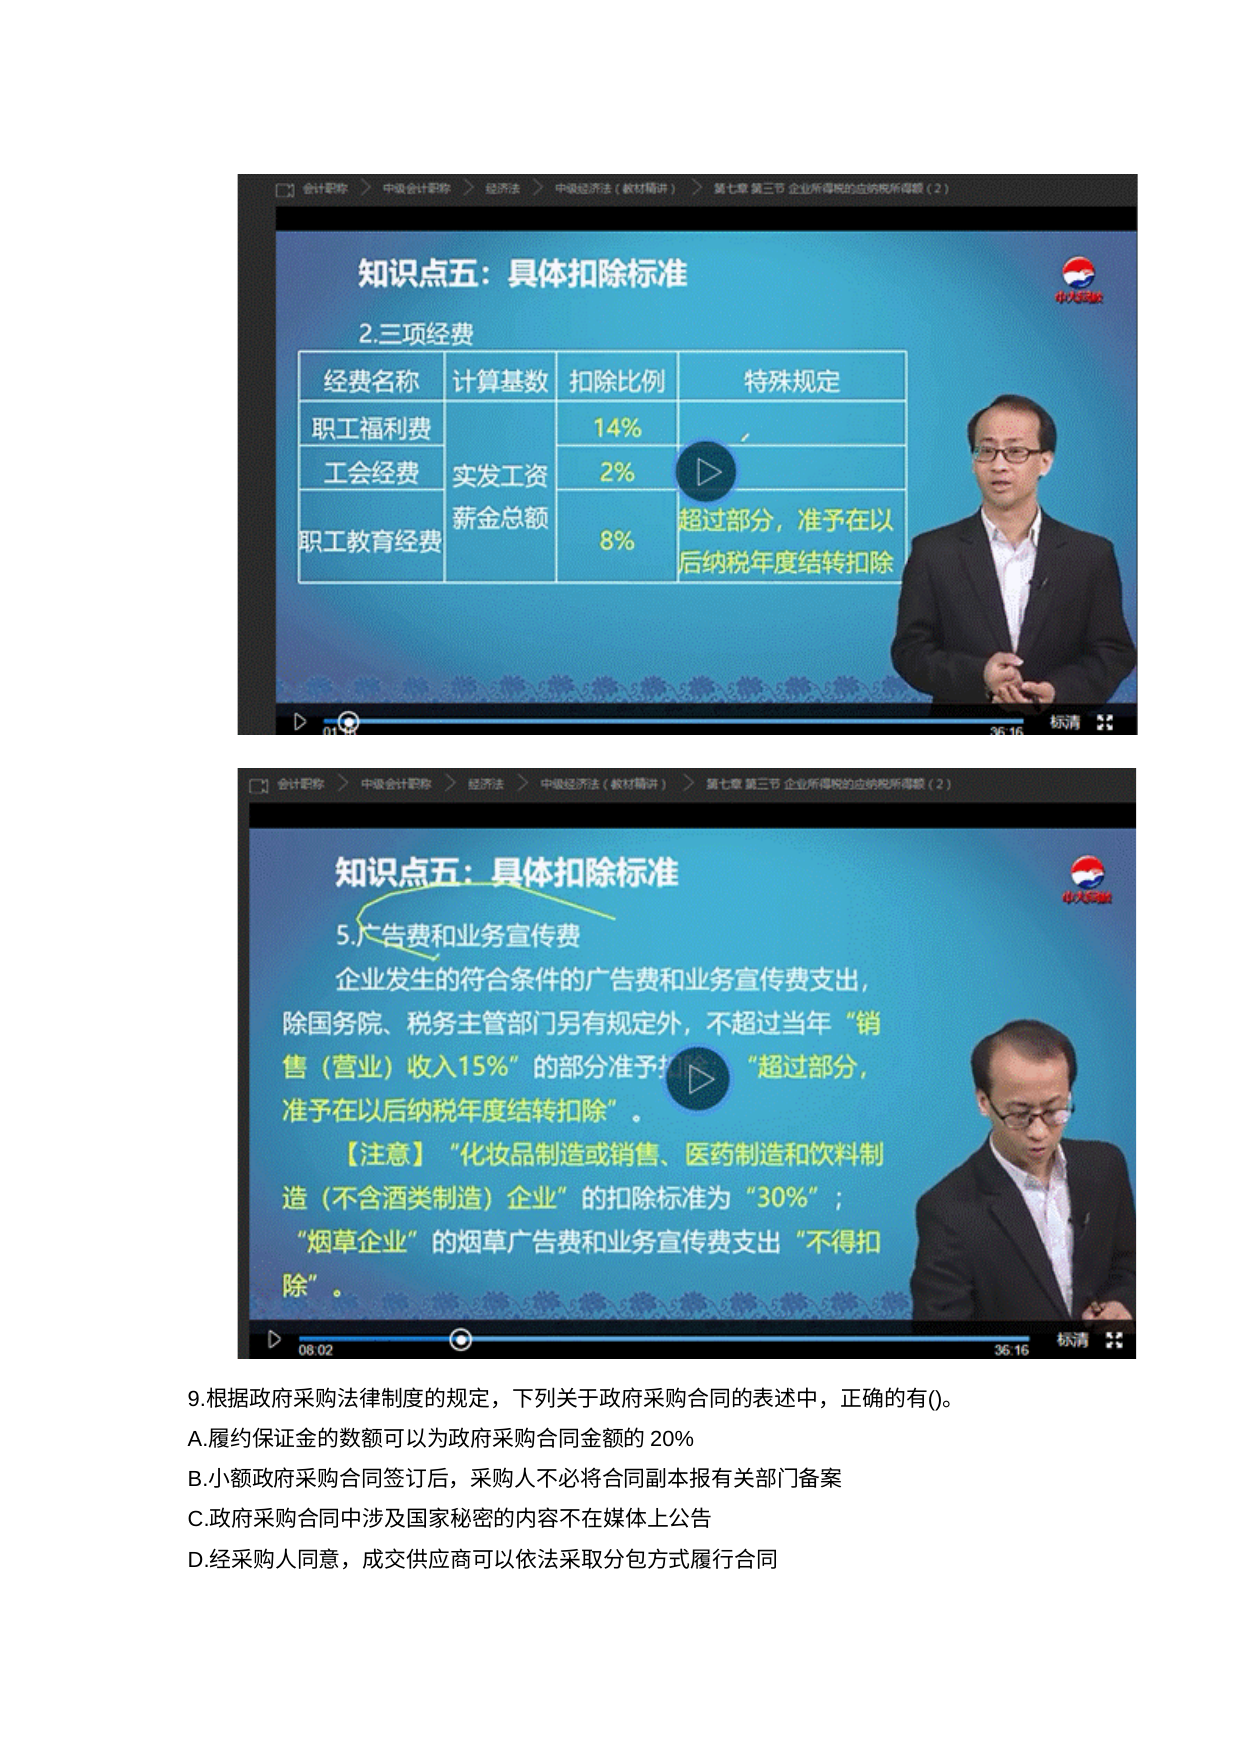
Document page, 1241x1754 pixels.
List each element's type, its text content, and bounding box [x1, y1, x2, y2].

text B.小额政府采购合同签订后，采购人不必将合同副本报有关部门备案 [187, 1461, 1053, 1493]
text C.政府采购合同中涉及国家秘密的内容不在媒体上公告 [187, 1501, 1053, 1533]
text D.经采购人同意，成交供应商可以依法采取分包方式履行合同 [187, 1541, 1053, 1574]
text A.履约保证金的数额可以为政府采购合同金额的20% [187, 1420, 1053, 1453]
text 9.根据政府采购法律制度的规定，下列关于政府采购合同的表述中，正确的有()。 [187, 1380, 1053, 1413]
picture [237, 174, 1138, 735]
picture [237, 768, 1137, 1359]
